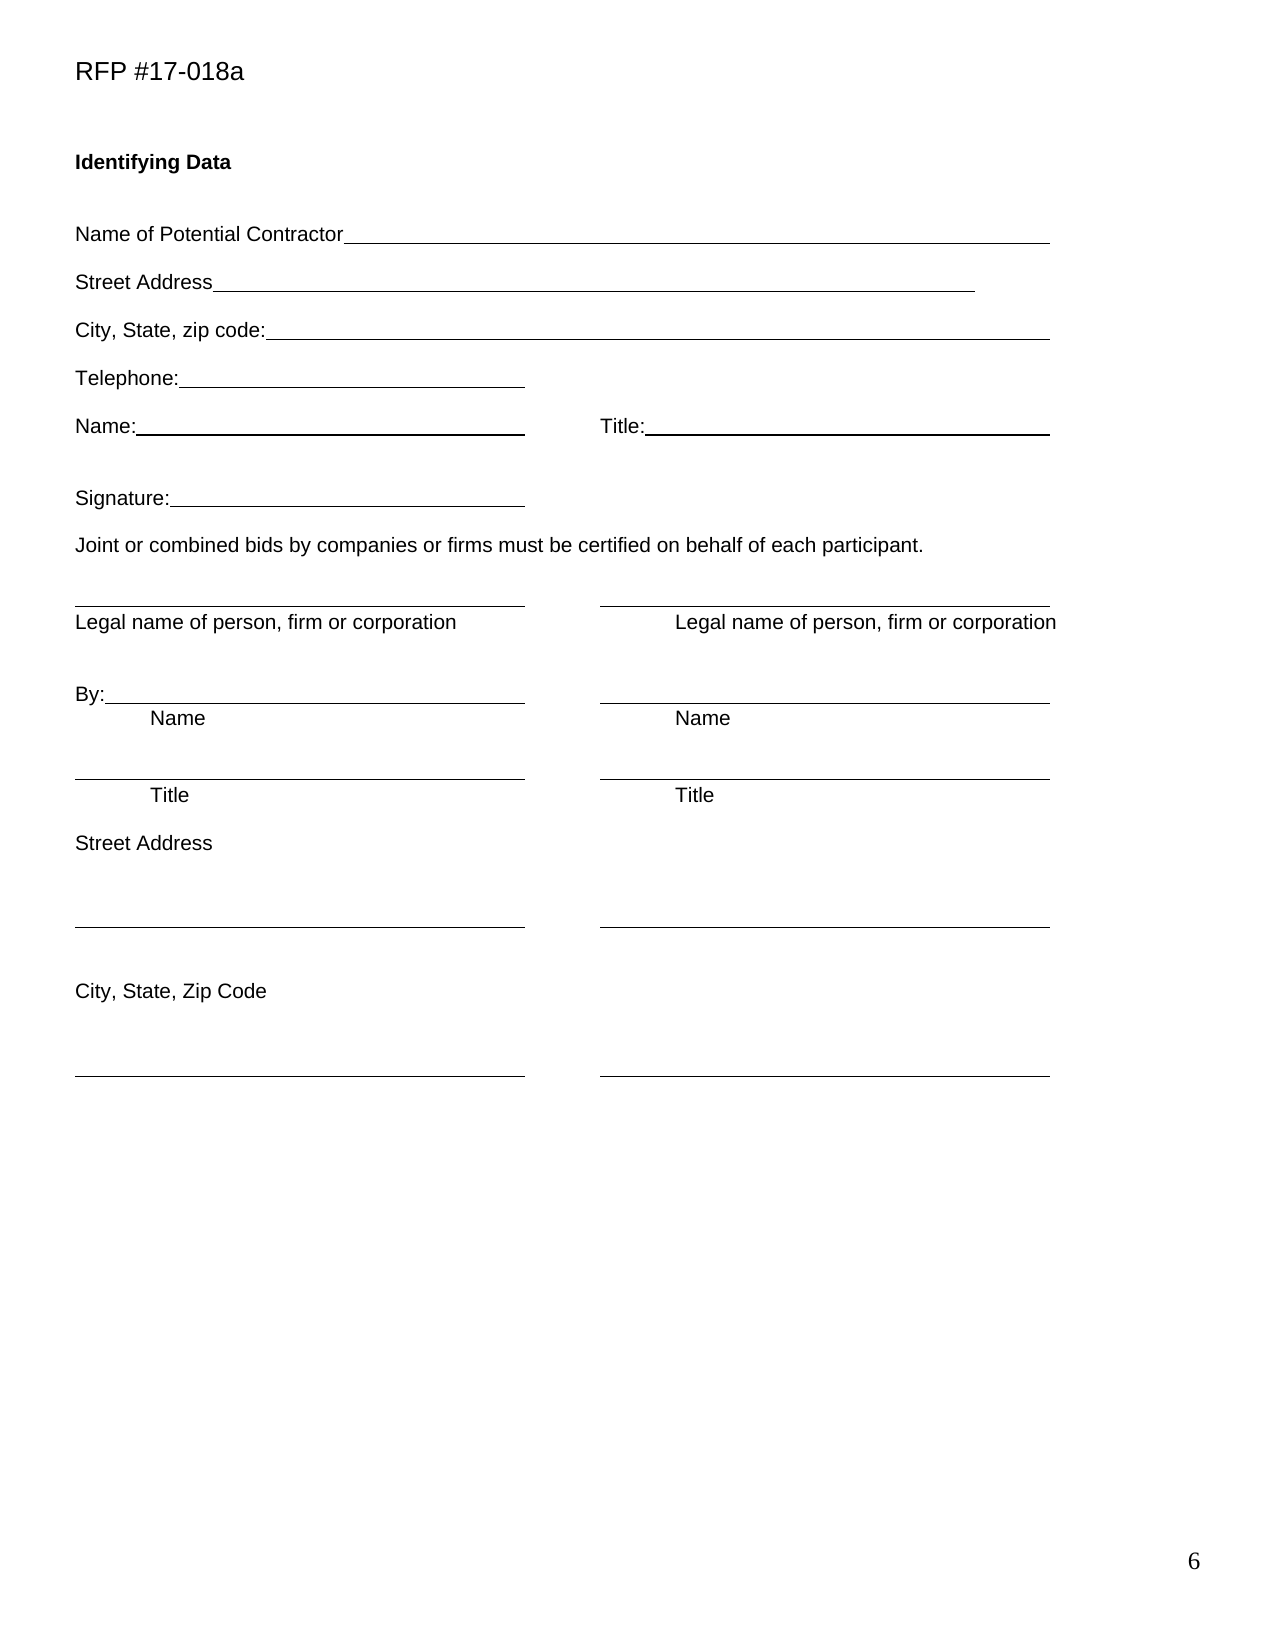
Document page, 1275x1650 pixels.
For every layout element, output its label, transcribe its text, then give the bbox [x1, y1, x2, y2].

text Signature: [75, 485, 1200, 509]
text By: [75, 682, 1200, 706]
text Street Address [75, 270, 1200, 294]
text Title Title [75, 782, 1200, 806]
text Identifying Data [75, 150, 1200, 174]
text Telephone: [75, 366, 1200, 389]
text Name: Title: [75, 413, 1200, 437]
text Street Address [75, 830, 1200, 854]
text Legal name of person, firm or corporation Legal name of person, firm or corporation [75, 610, 1200, 634]
text Name Name [75, 706, 1200, 730]
text Joint or combined bids by companies or firms must be certified on behalf of each participant. [75, 533, 1200, 557]
text Name of Potential Contractor [75, 222, 1200, 246]
text City, State, Zip Code [75, 979, 1200, 1003]
text City, State, zip code: [75, 318, 1200, 342]
